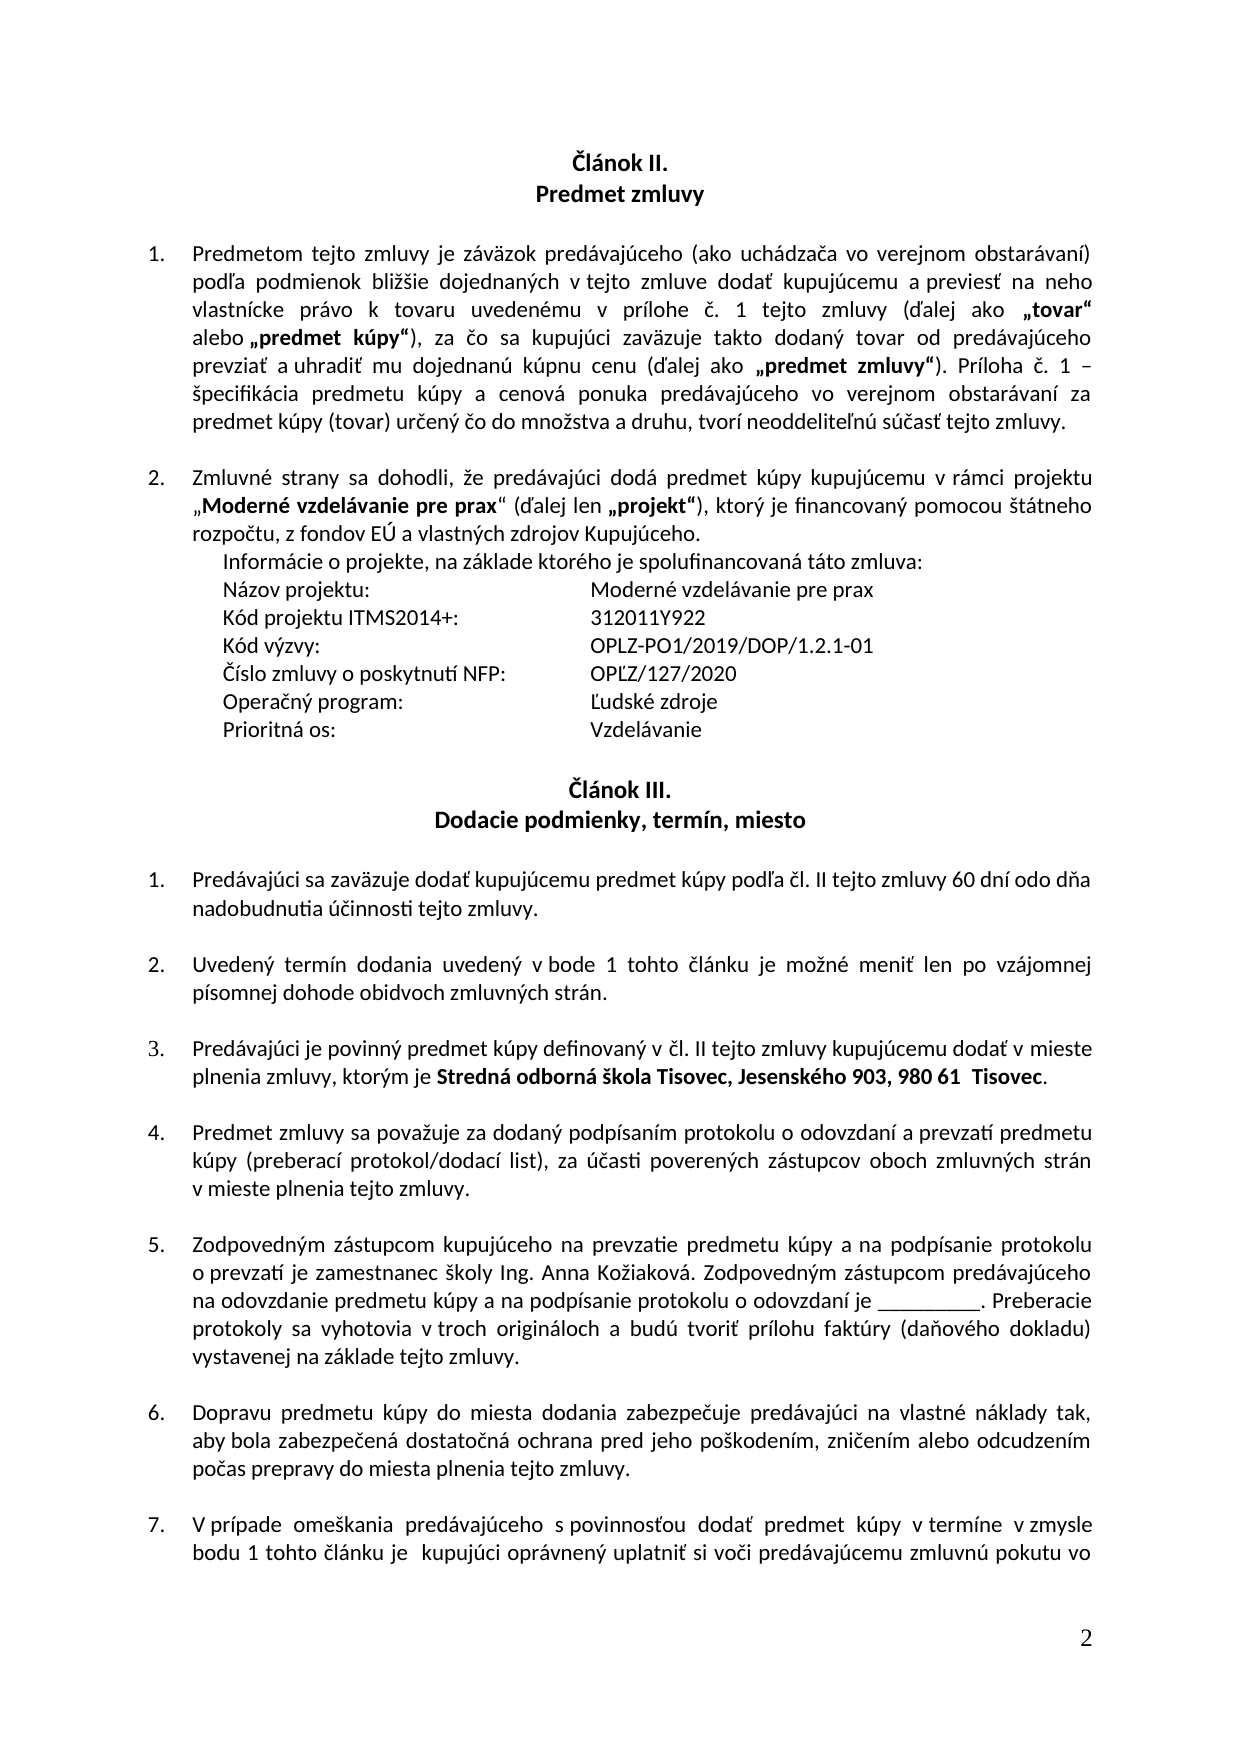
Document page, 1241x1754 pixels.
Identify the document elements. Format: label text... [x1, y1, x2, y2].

list Názov projektu: Moderné vzdelávanie pre prax [223, 575, 1093, 603]
text Článok III. [148, 774, 1093, 804]
text Dodacie podmienky, termín, miesto [148, 804, 1093, 835]
list Predávajúci je povinný predmet kúpy definovaný v čl. II tejto zmluvy kupujúcemu dodať v mieste plnenia zmluvy, ktorým je Stredná odborná škola Tisovec, Jesenského 903, 980 61 Tisovec. [148, 1034, 1093, 1090]
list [148, 1510, 1093, 1566]
list Uvedený termín dodania uvedený v bode 1 tohto článku je možné meniť len po vzájomnej písomnej dohode obidvoch zmluvných strán. [148, 950, 1093, 1006]
list Prioritná os: Vzdelávanie [223, 716, 1093, 743]
list Predmetom tejto zmluvy je záväzok predávajúceho (ako uchádzača vo verejnom obstarávaní) podľa podmienok bližšie dojednaných v tejto zmluve dodať kupujúcemu a previesť na neho vlastnícke právo k tovaru uvedenému v prílohe č. 1 tejto zmluvy (ďalej ako „tovar“ alebo „predmet kúpy“), za čo sa kupujúci zaväzuje takto dodaný tovar od predávajúceho prevziať a uhradiť mu dojednanú kúpnu cenu (ďalej ako „predmet zmluvy“). Príloha č. 1 – špecifikácia predmetu kúpy a cenová ponuka predávajúceho vo verejnom obstarávaní za predmet kúpy (tovar) určený čo do množstva a druhu, tvorí neoddeliteľnú súčasť tejto zmluvy. [148, 239, 1093, 435]
list Zodpovedným zástupcom kupujúceho na prevzatie predmetu kúpy a na podpísanie protokolu o prevzatí je zamestnanec školy Ing. Anna Kožiaková. Zodpovedným zástupcom predávajúceho na odovzdanie predmetu kúpy a na podpísanie protokolu o odovzdaní je _________. Preberacie protokoly sa vyhotovia v troch origináloch a budú tvoriť prílohu faktúry (daňového dokladu) vystavenej na základe tejto zmluvy. [148, 1230, 1093, 1370]
list Kód výzvy: OPLZ-PO1/2019/DOP/1.2.1-01 [223, 631, 1093, 659]
text Článok II. [148, 148, 1093, 178]
list Kód projektu ITMS2014+: 312011Y922 [223, 603, 1093, 631]
list Predávajúci sa zaväzuje dodať kupujúcemu predmet kúpy podľa čl. II tejto zmluvy 60 dní odo dňa nadobudnutia účinnosti tejto zmluvy. [148, 866, 1093, 922]
list Operačný program: Ľudské zdroje [223, 687, 1093, 716]
list Predmet zmluvy sa považuje za dodaný podpísaním protokolu o odovzdaní a prevzatí predmetu kúpy (preberací protokol/dodací list), za účasti poverených zástupcov oboch zmluvných strán v mieste plnenia tejto zmluvy. [148, 1118, 1093, 1202]
list Číslo zmluvy o poskytnutí NFP: OPĽZ/127/2020 [223, 659, 1093, 687]
list Informácie o projekte, na základe ktorého je spolufinancovaná táto zmluva: [223, 547, 1093, 575]
list Zmluvné strany sa dohodli, že predávajúci dodá predmet kúpy kupujúcemu v rámci projektu „Moderné vzdelávanie pre prax“ (ďalej len „projekt“), ktorý je financovaný pomocou štátneho rozpočtu, z fondov EÚ a vlastných zdrojov Kupujúceho. [148, 463, 1093, 547]
list Dopravu predmetu kúpy do miesta dodania zabezpečuje predávajúci na vlastné náklady tak, aby bola zabezpečená dostatočná ochrana pred jeho poškodením, zničením alebo odcudzením počas prepravy do miesta plnenia tejto zmluvy. [148, 1398, 1093, 1482]
text Predmet zmluvy [148, 178, 1093, 209]
